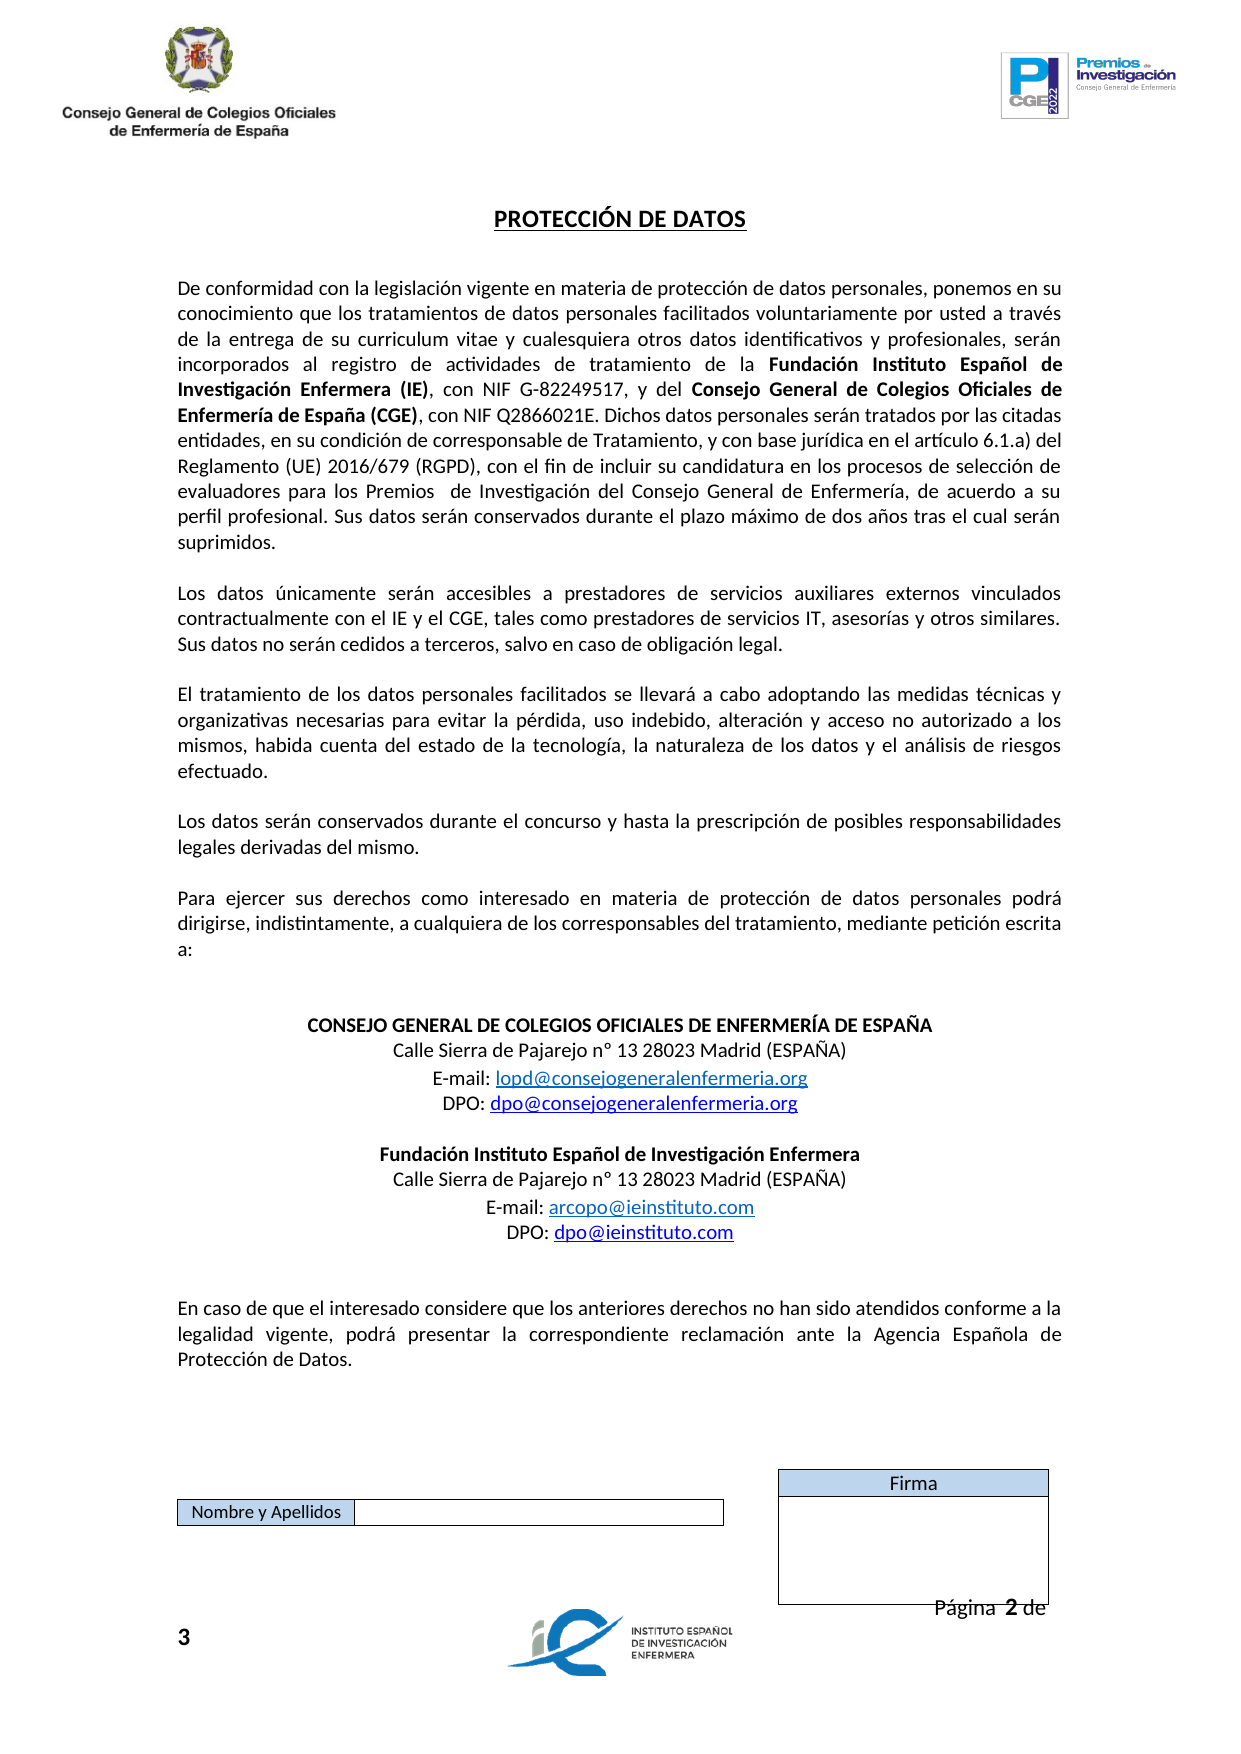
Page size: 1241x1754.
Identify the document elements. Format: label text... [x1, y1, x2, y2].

text Los datos únicamente serán accesibles a prestadores de servicios auxiliares externos vinculados contractualmente con el IE y el CGE, tales como prestadores de servicios IT, asesorías y otros similares. Sus datos no serán cedidos a terceros, salvo en caso de obligación legal. [177, 580, 1063, 656]
text E-mail: lopd@consejogeneralenfermeria.org [177, 1065, 1063, 1090]
text Calle Sierra de Pajarejo nº 13 28023 Madrid (ESPAÑA) [177, 1166, 1063, 1192]
text Fundación Instituto Español de Investigación Enfermera [177, 1141, 1063, 1166]
text Para ejercer sus derechos como interesado en materia de protección de datos personales podrá dirigirse, indistintamente, a cualquiera de los corresponsables del tratamiento, mediante petición escrita a: [177, 885, 1063, 961]
picture [507, 1609, 733, 1676]
text DPO: dpo@ieinstituto.com [177, 1219, 1063, 1245]
picture [975, 29, 1199, 143]
text PROTECCIÓN DE DATOS [177, 204, 1063, 234]
text E-mail: arcopo@ieinstituto.com [177, 1194, 1063, 1219]
table_header Nombre y Apellidos [178, 1500, 354, 1525]
text Los datos serán conservados durante el concurso y hasta la prescripción de posibles responsabilidades legales derivadas del mismo. [177, 809, 1063, 859]
table_header [355, 1500, 723, 1525]
picture [36, 10, 362, 150]
text En caso de que el interesado considere que los anteriores derechos no han sido atendidos conforme a la legalidad vigente, podrá presentar la correspondiente reclamación ante la Agencia Española de Protección de Datos. [177, 1296, 1063, 1372]
text CONSEJO GENERAL DE COLEGIOS OFICIALES DE ENFERMERÍA DE ESPAÑA [177, 1012, 1063, 1037]
table_header Firma [779, 1470, 1048, 1496]
text Calle Sierra de Pajarejo nº 13 28023 Madrid (ESPAÑA) [177, 1037, 1063, 1063]
table_cell [779, 1497, 1048, 1604]
text El tratamiento de los datos personales facilitados se llevará a cabo adoptando las medidas técnicas y organizativas necesarias para evitar la pérdida, uso indebido, alteración y acceso no autorizado a los mismos, habida cuenta del estado de la tecnología, la naturaleza de los datos y el análisis de riesgos efectuado. [177, 682, 1063, 783]
text DPO: dpo@consejogeneralenfermeria.org [177, 1090, 1063, 1116]
text De conformidad con la legislación vigente en materia de protección de datos personales, ponemos en su conocimiento que los tratamientos de datos personales facilitados voluntariamente por usted a través de la entrega de su curriculum vitae y cualesquiera otros datos identificativos y profesionales, serán incorporados al registro de actividades de tratamiento de la Fundación Instituto Español de Investigación Enfermera (IE), con NIF G-82249517, y del Consejo General de Colegios Oficiales de Enfermería de España (CGE), con NIF Q2866021E. Dichos datos personales serán tratados por las citadas entidades, en su condición de corresponsable de Tratamiento, y con base jurídica en el artículo 6.1.a) del Reglamento (UE) 2016/679 (RGPD), con el fin de incluir su candidatura en los procesos de selección de evaluadores para los Premios de Investigación del Consejo General de Enfermería, de acuerdo a su perfil profesional. Sus datos serán conservados durante el plazo máximo de dos años tras el cual serán suprimidos. [177, 275, 1063, 554]
